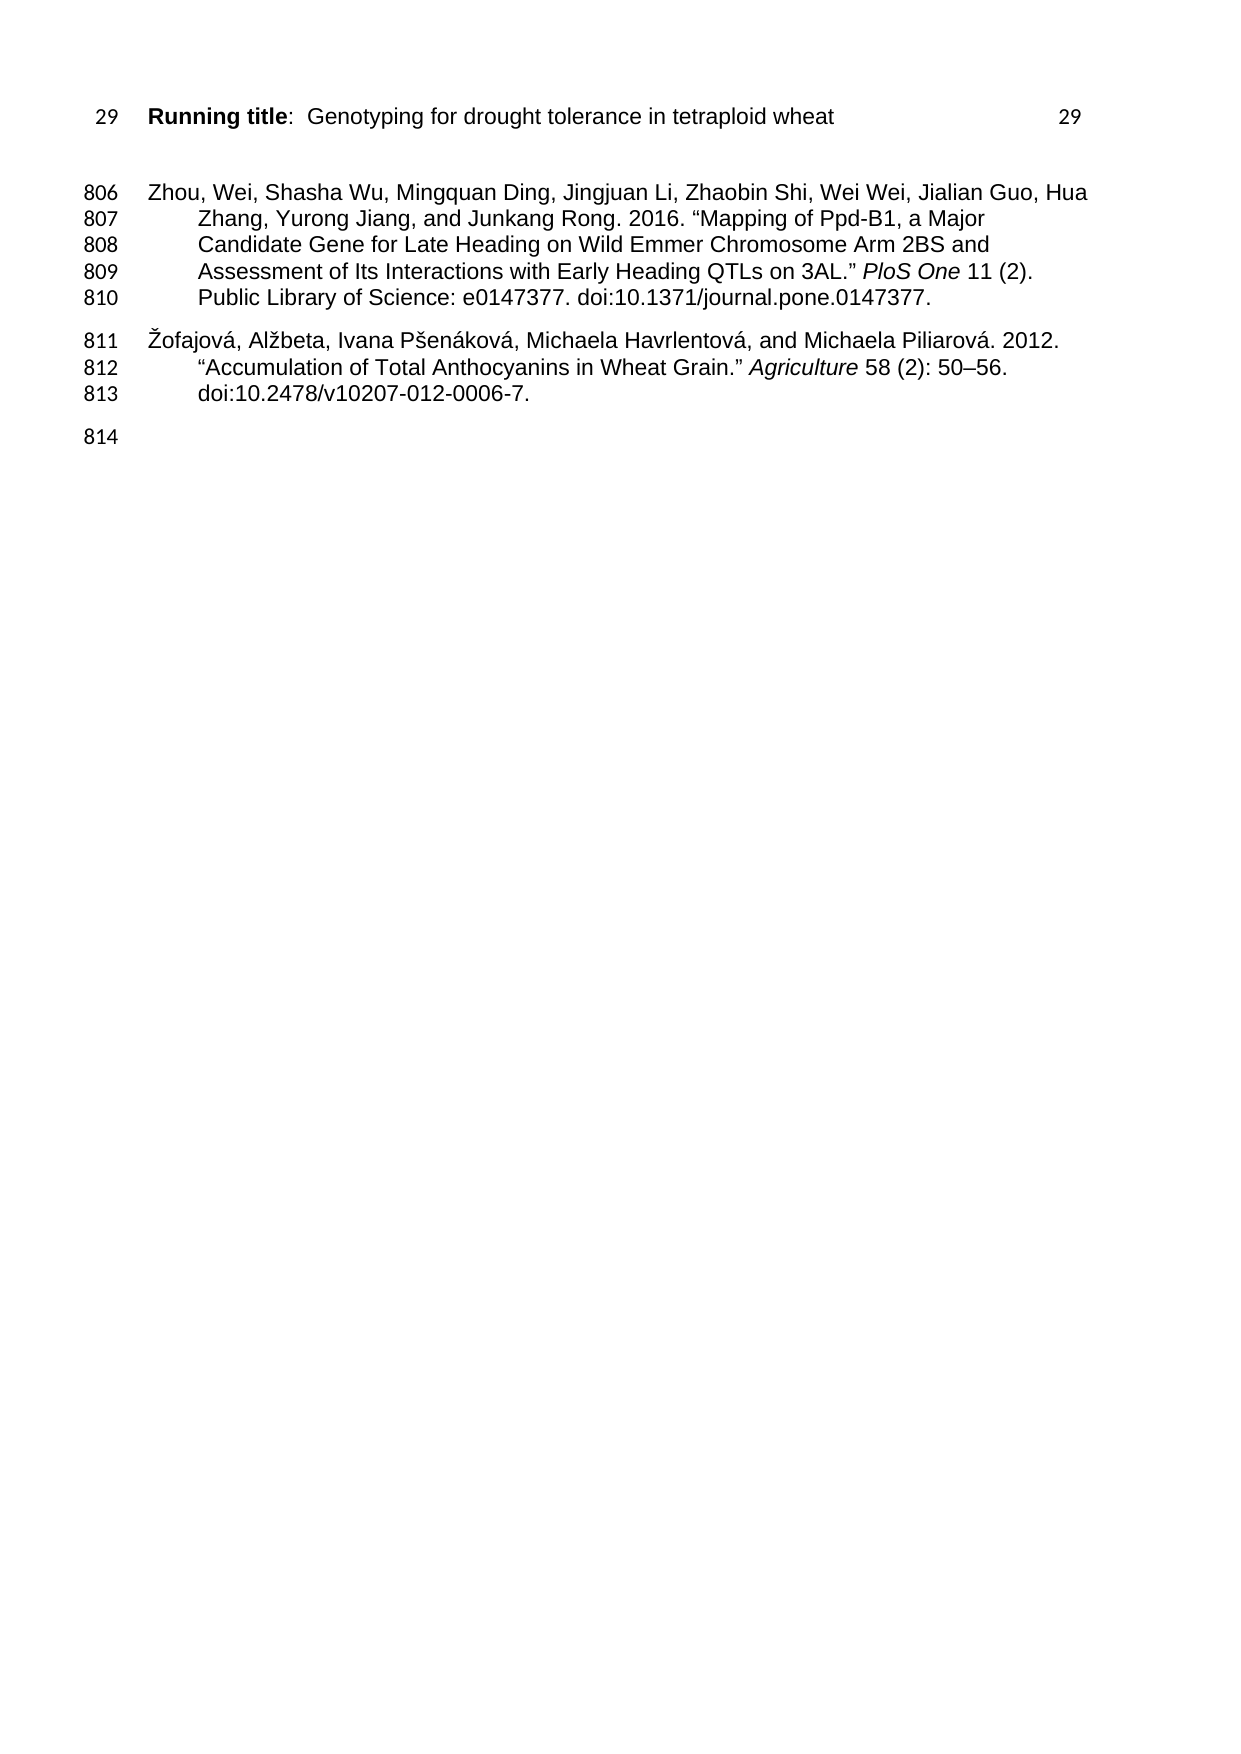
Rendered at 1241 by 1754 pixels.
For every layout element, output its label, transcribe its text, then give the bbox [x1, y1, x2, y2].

text Žofajová, Alžbeta, Ivana Pšenáková, Michaela Havrlentová, and Michaela Piliarová. 2012. “Accumulation of Total Anthocyanins in Wheat Grain.” Agriculture 58 (2): 50–56. doi:10.2478/v10207-012-0006-7. [148, 327, 1093, 406]
text Zhou, Wei, Shasha Wu, Mingquan Ding, Jingjuan Li, Zhaobin Shi, Wei Wei, Jialian Guo, Hua Zhang, Yurong Jiang, and Junkang Rong. 2016. “Mapping of Ppd-B1, a Major Candidate Gene for Late Heading on Wild Emmer Chromosome Arm 2BS and Assessment of Its Interactions with Early Heading QTLs on 3AL.” PloS One 11 (2). Public Library of Science: e0147377. doi:10.1371/journal.pone.0147377. [148, 179, 1093, 310]
